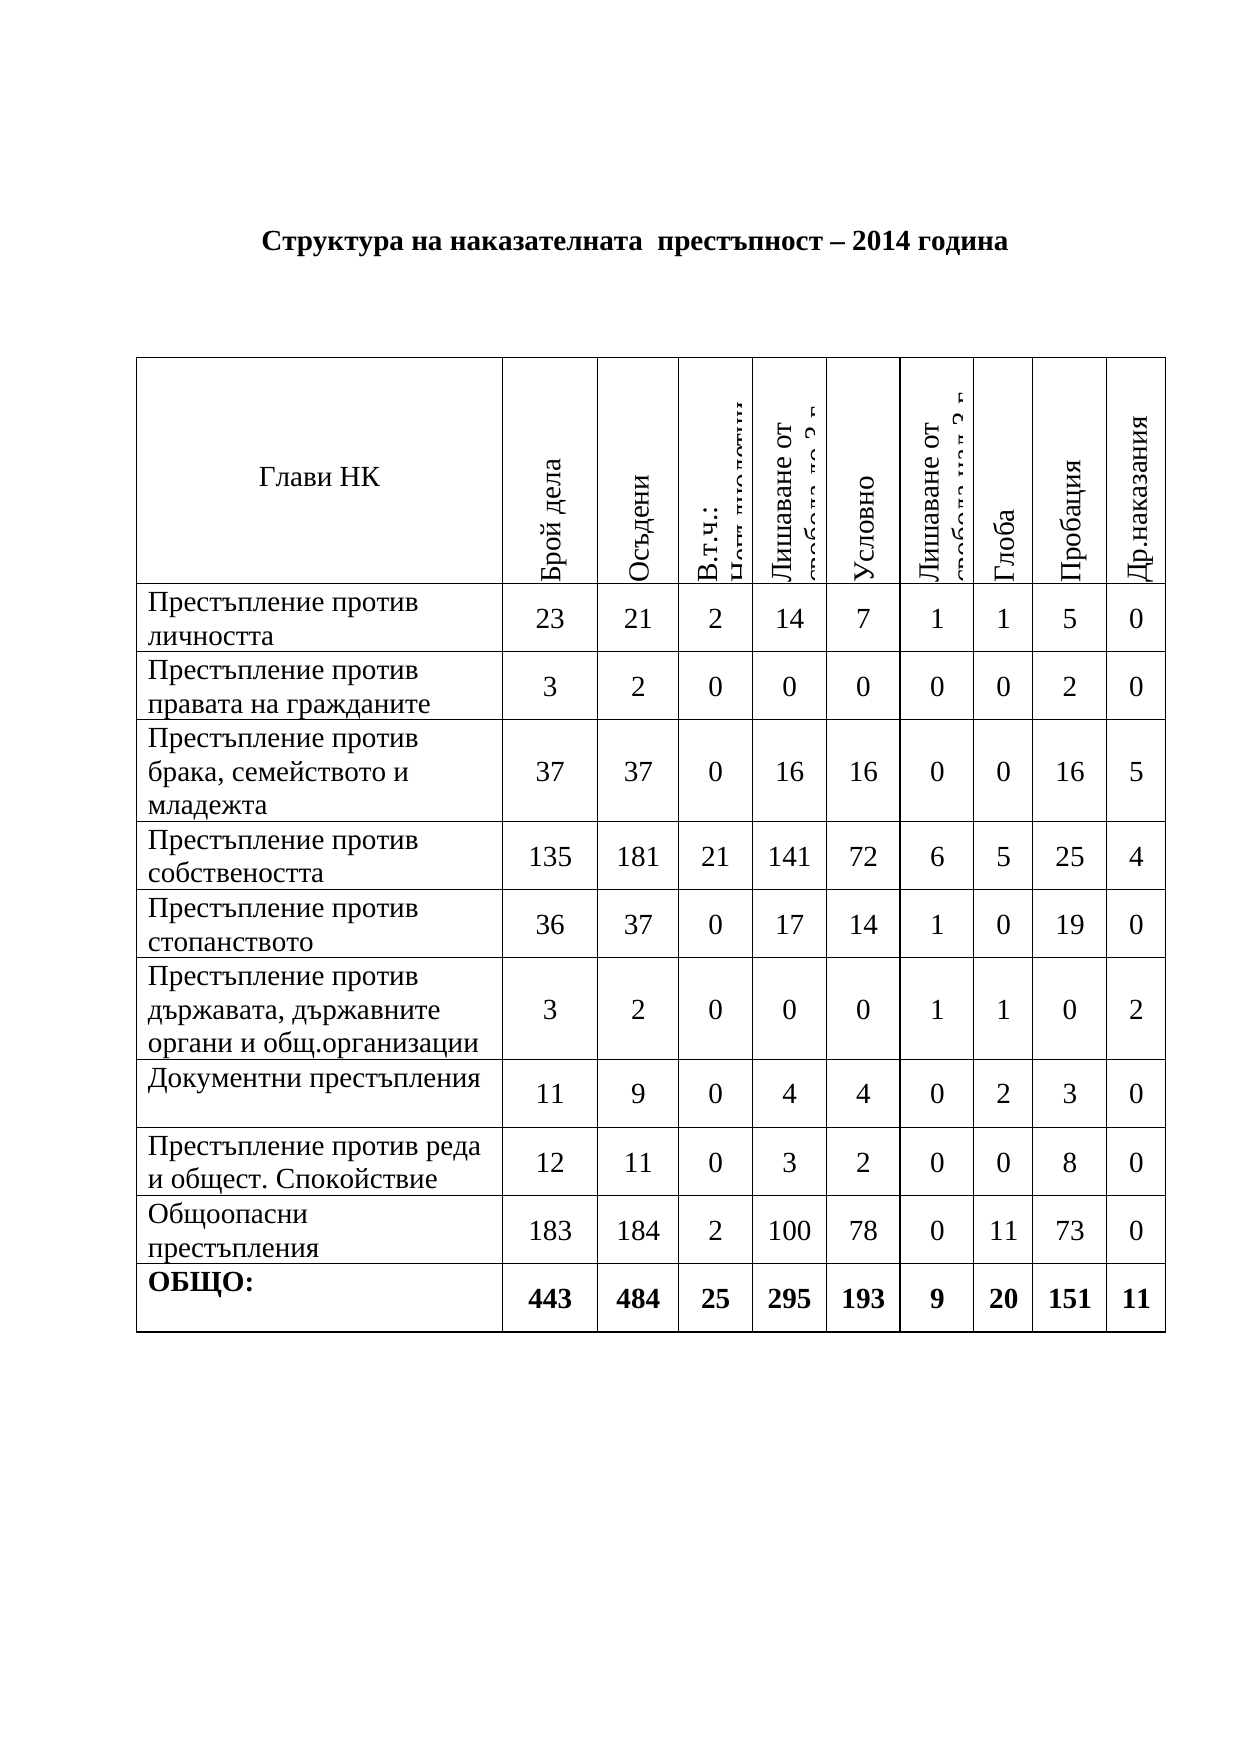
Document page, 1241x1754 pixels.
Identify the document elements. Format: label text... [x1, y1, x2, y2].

table_cell 8 [1033, 1128, 1106, 1195]
table_cell 0 [901, 652, 973, 719]
table_cell 0 [679, 720, 752, 821]
table_cell Документни престъпления [137, 1060, 502, 1127]
table_cell 0 [827, 958, 899, 1059]
table_cell 0 [974, 1128, 1032, 1195]
table_cell 73 [1033, 1196, 1106, 1263]
table_cell Общоопасни престъпления [137, 1196, 502, 1263]
table_cell 0 [901, 1128, 973, 1195]
table_cell 4 [827, 1060, 899, 1127]
table_cell Престъпление против личността [137, 584, 502, 651]
table_cell 184 [598, 1196, 678, 1263]
table_cell 11 [1107, 1264, 1165, 1331]
table_header Глави НК [137, 358, 502, 583]
table_cell 0 [974, 652, 1032, 719]
table_cell 1 [901, 584, 973, 651]
table_cell 21 [679, 822, 752, 889]
table_cell 443 [503, 1264, 597, 1331]
table_cell 4 [1107, 822, 1165, 889]
table_cell 5 [974, 822, 1032, 889]
table_cell 37 [598, 890, 678, 957]
table_cell 0 [1107, 1196, 1165, 1263]
table_cell 16 [753, 720, 826, 821]
table_cell 2 [1107, 958, 1165, 1059]
table_cell 1 [974, 584, 1032, 651]
table_cell Престъпление против собствеността [137, 822, 502, 889]
table_cell ОБЩО: [137, 1264, 502, 1331]
table_cell 25 [1033, 822, 1106, 889]
table_cell 0 [901, 1196, 973, 1263]
table_cell 16 [827, 720, 899, 821]
table_cell Престъпление против държавата, държавните органи и общ.организации [137, 958, 502, 1059]
table_cell 193 [827, 1264, 899, 1331]
table_cell 36 [503, 890, 597, 957]
table_cell 0 [1107, 652, 1165, 719]
table_cell 2 [598, 958, 678, 1059]
table_cell 9 [901, 1264, 973, 1331]
table_cell Престъпление против брака, семейството и младежта [137, 720, 502, 821]
table_header Брой дела [503, 358, 597, 583]
table_cell 1 [901, 890, 973, 957]
table_cell Престъпление против реда и общест. Спокойствие [137, 1128, 502, 1195]
table_cell 0 [1107, 1060, 1165, 1127]
table_cell 0 [827, 652, 899, 719]
table_cell 0 [901, 720, 973, 821]
table_cell 100 [753, 1196, 826, 1263]
table_cell 141 [753, 822, 826, 889]
table_cell 5 [1107, 720, 1165, 821]
table_cell 484 [598, 1264, 678, 1331]
table_cell 0 [974, 720, 1032, 821]
table_cell 0 [679, 1060, 752, 1127]
table_cell 12 [503, 1128, 597, 1195]
table_cell 9 [598, 1060, 678, 1127]
table_cell 0 [679, 890, 752, 957]
table_cell 2 [827, 1128, 899, 1195]
table_cell 3 [503, 652, 597, 719]
table_cell 3 [503, 958, 597, 1059]
table_cell 25 [679, 1264, 752, 1331]
table_cell 0 [1107, 1128, 1165, 1195]
table_cell 2 [1033, 652, 1106, 719]
table_cell 0 [1033, 958, 1106, 1059]
table_header В.т.ч.: Непълнолетни [679, 358, 752, 583]
table_cell 295 [753, 1264, 826, 1331]
table_cell 14 [753, 584, 826, 651]
table_cell 1 [974, 958, 1032, 1059]
table_cell 5 [1033, 584, 1106, 651]
table_cell 19 [1033, 890, 1106, 957]
text Структура на наказателната престъпност – 2014 година [148, 223, 1122, 256]
table_cell 3 [753, 1128, 826, 1195]
table_cell Престъпление против стопанството [137, 890, 502, 957]
table_cell 0 [1107, 890, 1165, 957]
table_cell 2 [974, 1060, 1032, 1127]
table_cell 0 [753, 958, 826, 1059]
table_cell 0 [679, 652, 752, 719]
table_cell 183 [503, 1196, 597, 1263]
table_cell 2 [598, 652, 678, 719]
table_header Осъдени [598, 358, 678, 583]
table_cell 6 [901, 822, 973, 889]
table_cell 2 [679, 584, 752, 651]
table_cell Престъпление против правата на гражданите [137, 652, 502, 719]
table_cell 7 [827, 584, 899, 651]
table_cell 181 [598, 822, 678, 889]
table_cell 4 [753, 1060, 826, 1127]
table_cell 0 [679, 958, 752, 1059]
table_cell 0 [753, 652, 826, 719]
table_cell 78 [827, 1196, 899, 1263]
table_cell 37 [598, 720, 678, 821]
table_cell 2 [679, 1196, 752, 1263]
table_cell 3 [1033, 1060, 1106, 1127]
table_cell 11 [974, 1196, 1032, 1263]
table_cell 0 [1107, 584, 1165, 651]
table_cell 11 [598, 1128, 678, 1195]
table_header Пробация [1033, 358, 1106, 583]
table_cell 0 [974, 890, 1032, 957]
table_cell 72 [827, 822, 899, 889]
table_cell 151 [1033, 1264, 1106, 1331]
table_header Глоба [974, 358, 1032, 583]
table_cell 16 [1033, 720, 1106, 821]
table_header Условно [827, 358, 899, 583]
table_header Лишаване от свобода до 3 г. [753, 358, 826, 583]
table_cell 23 [503, 584, 597, 651]
table_cell 1 [901, 958, 973, 1059]
table_cell 17 [753, 890, 826, 957]
table_cell 135 [503, 822, 597, 889]
table_header Др.наказания [1107, 358, 1165, 583]
table_cell 20 [974, 1264, 1032, 1331]
table_cell 37 [503, 720, 597, 821]
table_cell 21 [598, 584, 678, 651]
table_cell 0 [901, 1060, 973, 1127]
table_cell 14 [827, 890, 899, 957]
table_header Лишаване от свобода над 3 г. [901, 358, 973, 583]
table_cell 11 [503, 1060, 597, 1127]
table_cell 0 [679, 1128, 752, 1195]
